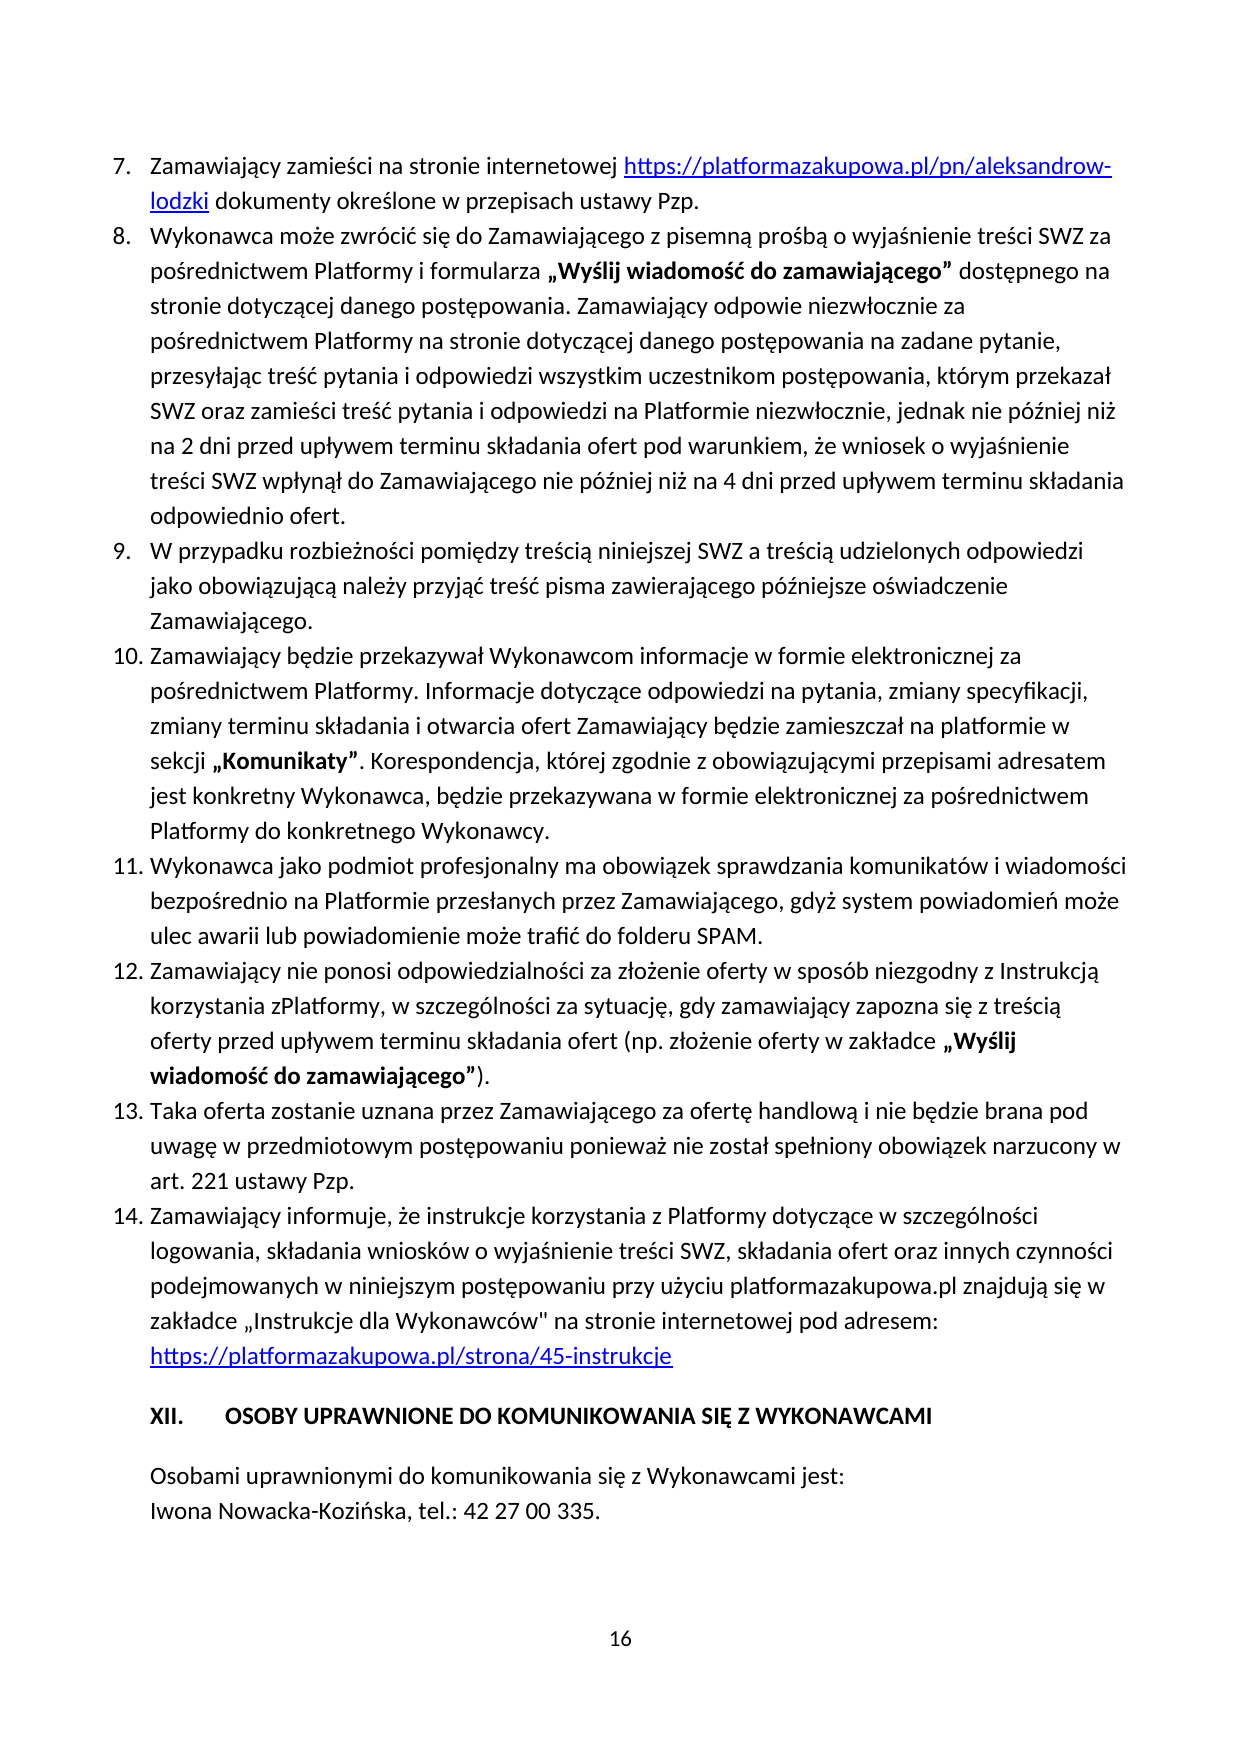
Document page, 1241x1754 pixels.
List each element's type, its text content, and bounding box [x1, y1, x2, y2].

list osoby uprawnione do komunikowania się z wykonawcami [150, 1400, 1128, 1431]
list Wykonawca może zwrócić się do Zamawiającego z pisemną prośbą o wyjaśnienie treści SWZ za pośrednictwem Platformy i formularza „Wyślij wiadomość do zamawiającego” dostępnego na stronie dotyczącej danego postępowania. Zamawiający odpowie niezwłocznie za pośrednictwem Platformy na stronie dotyczącej danego postępowania na zadane pytanie, przesyłając treść pytania i odpowiedzi wszystkim uczestnikom postępowania, którym przekazał SWZ oraz zamieści treść pytania i odpowiedzi na Platformie niezwłocznie, jednak nie później niż na 2 dni przed upływem terminu składania ofert pod warunkiem, że wniosek o wyjaśnienie treści SWZ wpłynął do Zamawiającego nie później niż na 4 dni przed upływem terminu składania odpowiednio ofert. [112, 220, 1128, 531]
text Osobami uprawnionymi do komunikowania się z Wykonawcami jest: [112, 1460, 1128, 1491]
list Wykonawca jako podmiot profesjonalny ma obowiązek sprawdzania komunikatów i wiadomości bezpośrednio na Platformie przesłanych przez Zamawiającego, gdyż system powiadomień może ulec awarii lub powiadomienie może trafić do folderu SPAM. [112, 850, 1128, 951]
list Zamawiający będzie przekazywał Wykonawcom informacje w formie elektronicznej za pośrednictwem Platformy. Informacje dotyczące odpowiedzi na pytania, zmiany specyfikacji, zmiany terminu składania i otwarcia ofert Zamawiający będzie zamieszczał na platformie w sekcji „Komunikaty”. Korespondencja, której zgodnie z obowiązującymi przepisami adresatem jest konkretny Wykonawca, będzie przekazywana w formie elektronicznej za pośrednictwem Platformy do konkretnego Wykonawcy. [112, 640, 1128, 846]
text Iwona Nowacka-Kozińska, tel.: 42 27 00 335. [112, 1495, 1128, 1526]
list Zamawiający zamieści na stronie internetowej https://platformazakupowa.pl/pn/aleksandrow-lodzki dokumenty określone w przepisach ustawy Pzp. [112, 150, 1128, 216]
list W przypadku rozbieżności pomiędzy treścią niniejszej SWZ a treścią udzielonych odpowiedzi jako obowiązującą należy przyjąć treść pisma zawierającego późniejsze oświadczenie Zamawiającego. [112, 535, 1128, 636]
list Zamawiający nie ponosi odpowiedzialności za złożenie oferty w sposób niezgodny z Instrukcją korzystania zPlatformy, w szczególności za sytuację, gdy zamawiający zapozna się z treścią oferty przed upływem terminu składania ofert (np. złożenie oferty w zakładce „Wyślij wiadomość do zamawiającego”). [112, 955, 1128, 1091]
list Zamawiający informuje, że instrukcje korzystania z Platformy dotyczące w szczególności logowania, składania wniosków o wyjaśnienie treści SWZ, składania ofert oraz innych czynności podejmowanych w niniejszym postępowaniu przy użyciu platformazakupowa.pl znajdują się w zakładce „Instrukcje dla Wykonawców" na stronie internetowej pod adresem: https://platformazakupowa.pl/strona/45-instrukcje [112, 1200, 1128, 1371]
list Taka oferta zostanie uznana przez Zamawiającego za ofertę handlową i nie będzie brana pod uwagę w przedmiotowym postępowaniu ponieważ nie został spełniony obowiązek narzucony w art. 221 ustawy Pzp. [112, 1095, 1128, 1196]
